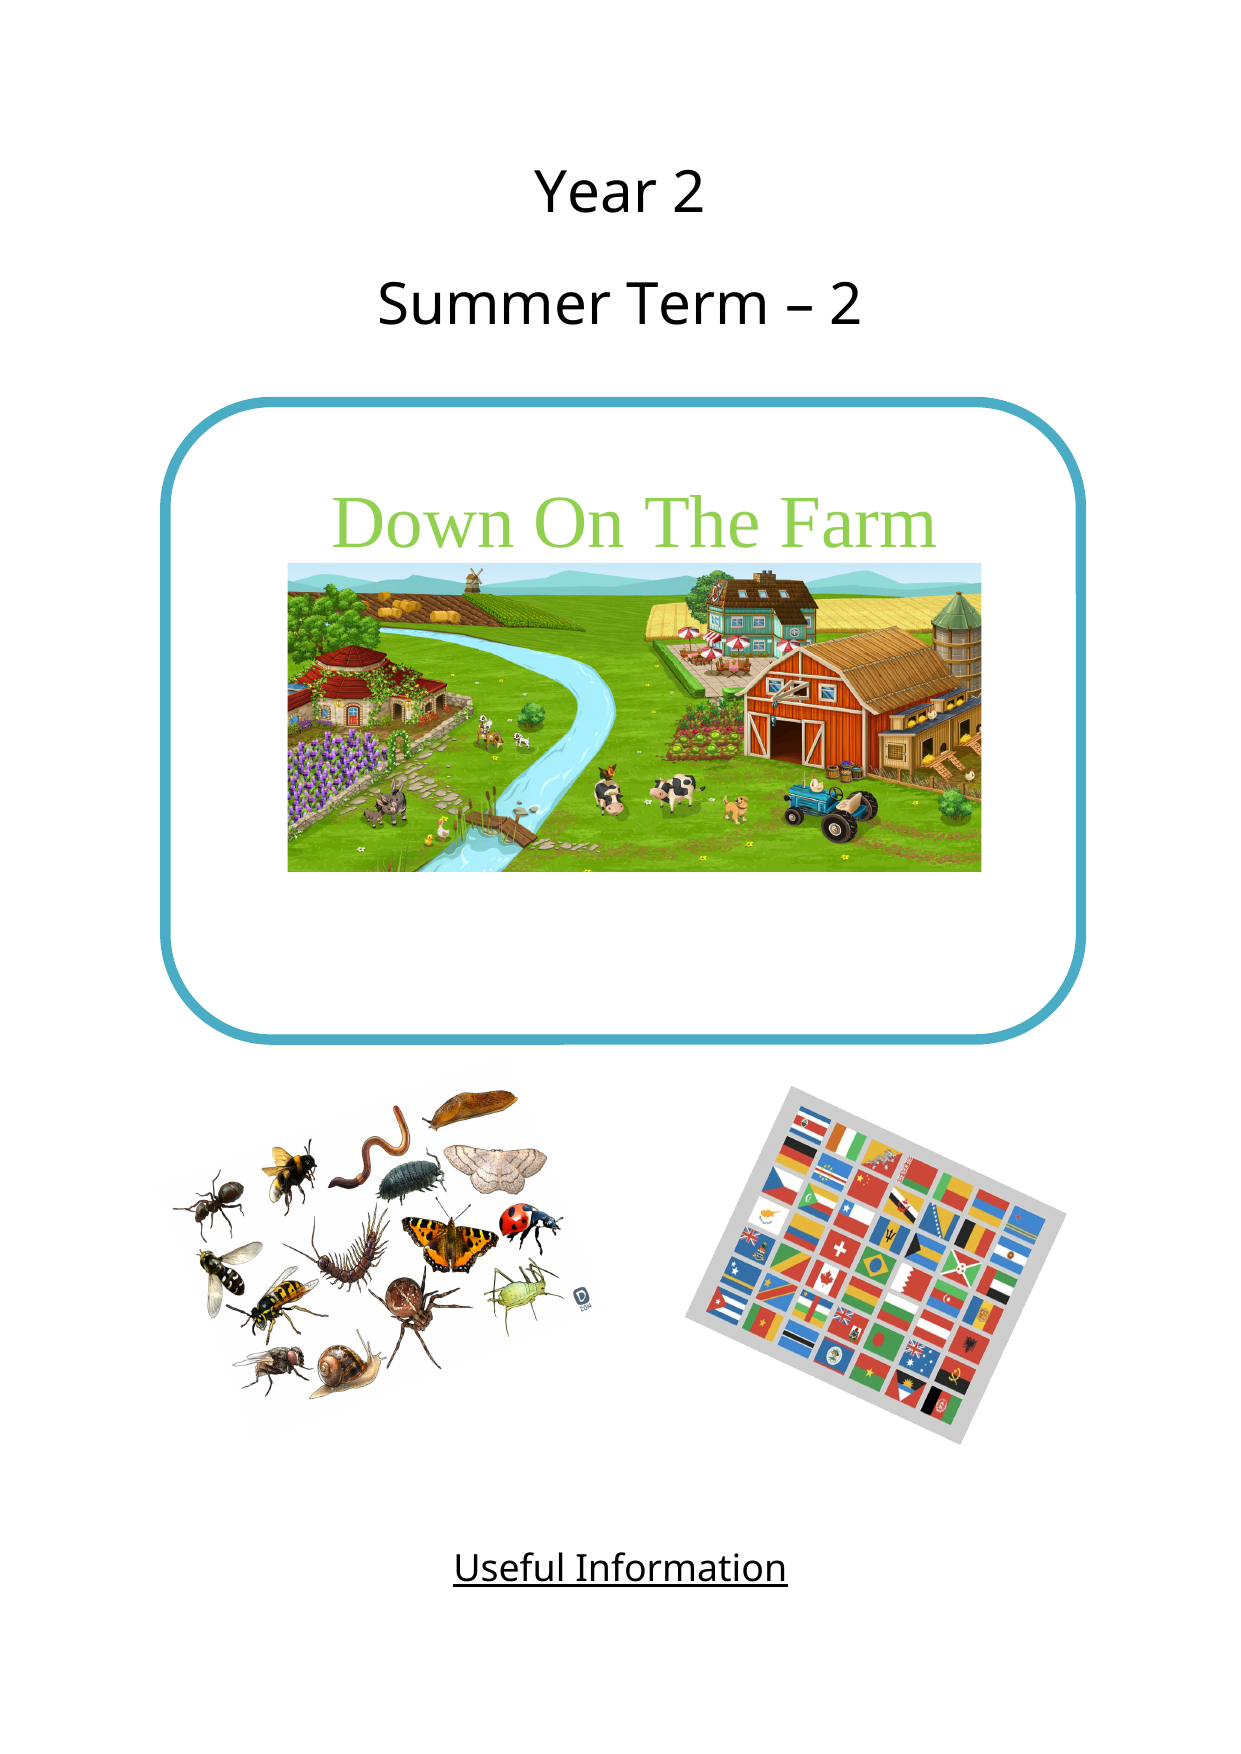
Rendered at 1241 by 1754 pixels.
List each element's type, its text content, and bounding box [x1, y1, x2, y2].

picture [685, 1086, 1066, 1444]
picture [153, 1049, 609, 1446]
text Summer Term – 2 [150, 262, 1090, 342]
picture [287, 563, 982, 872]
text Useful Information [150, 1541, 1090, 1592]
text Year 2 [150, 150, 1090, 229]
